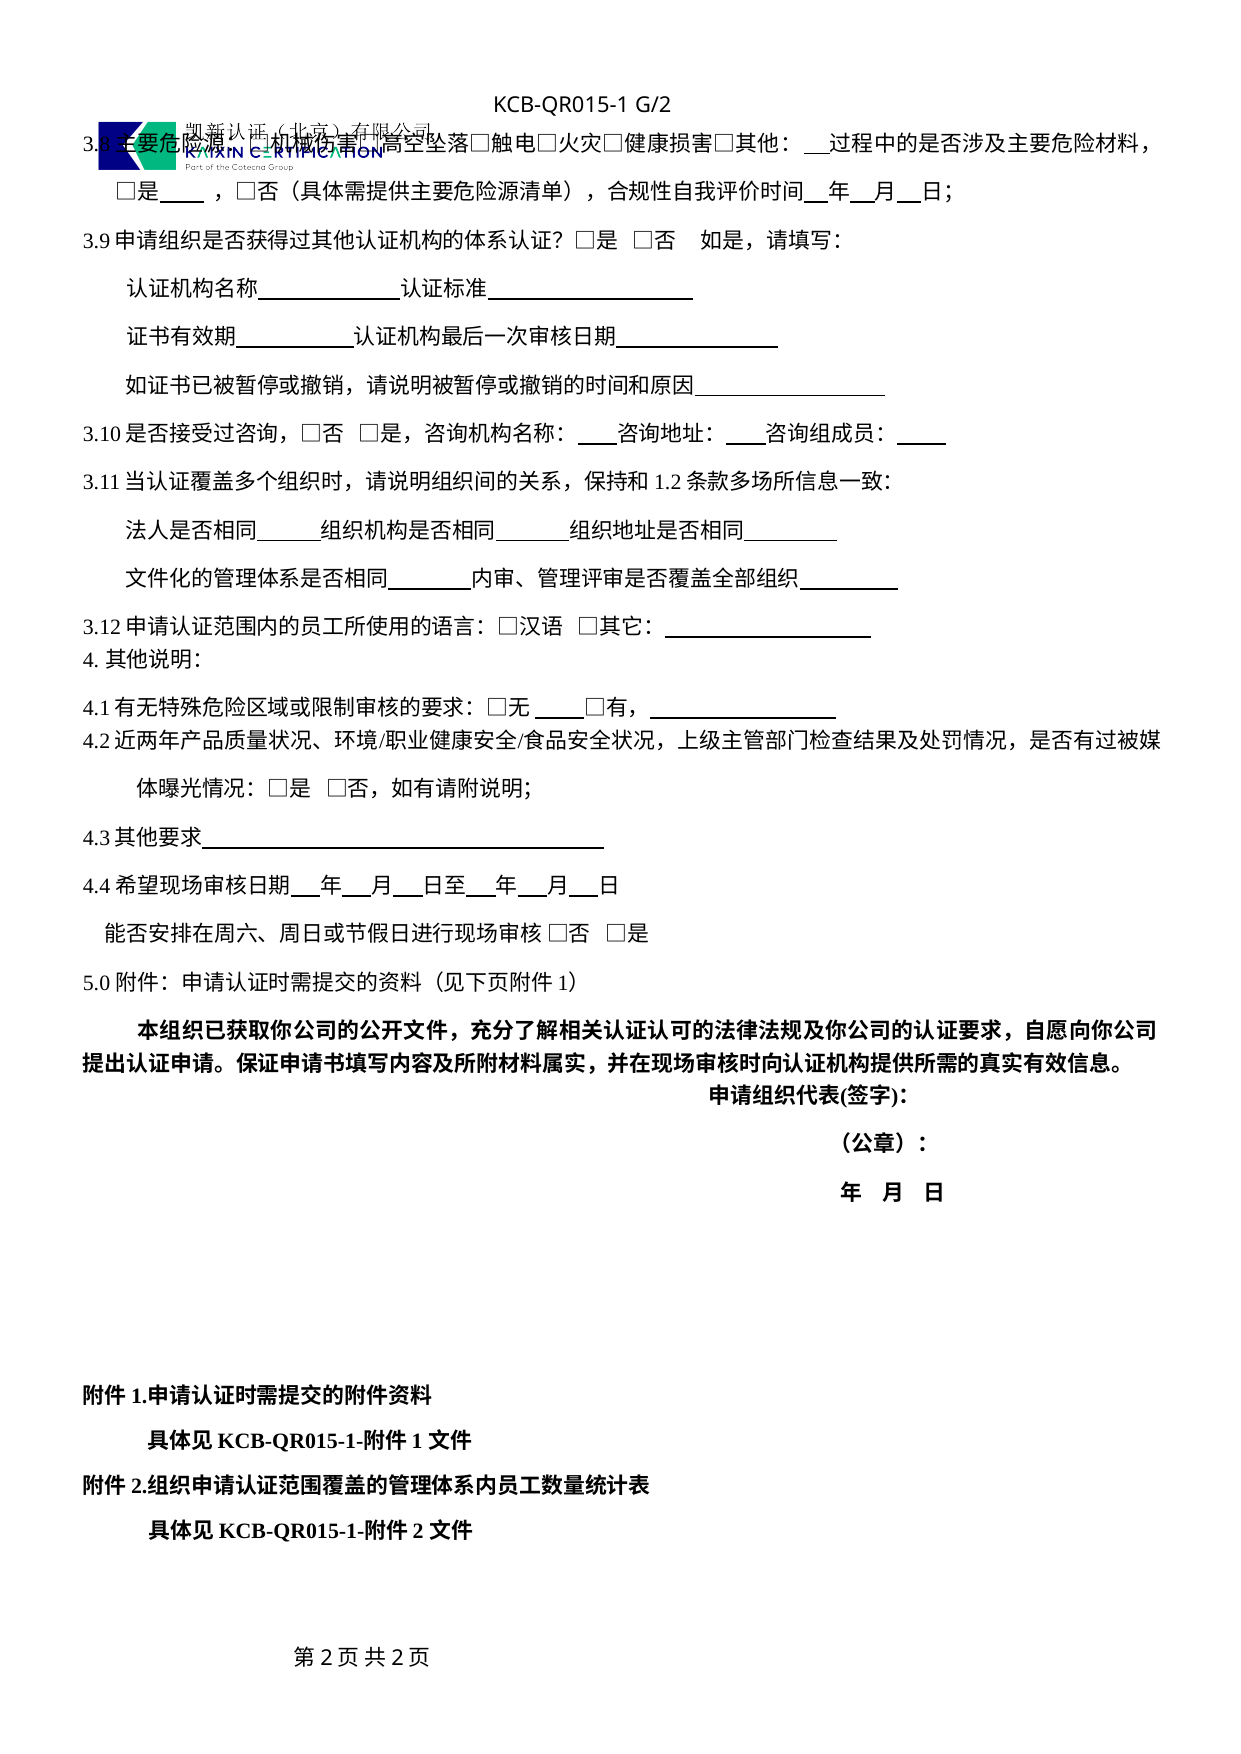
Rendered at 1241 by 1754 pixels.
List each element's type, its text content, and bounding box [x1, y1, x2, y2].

text 本组织已获取你公司的公开文件，充分了解相关认证认可的法律法规及你公司的认证要求，自愿向你公司提出认证申请。保证申请书填写内容及所附材料属实，并在现场审核时向认证机构提供所需的真实有效信息。 [83, 1013, 1162, 1078]
text 证书有效期 认证机构最后一次审核日期 [83, 319, 1162, 351]
text 3.10是否接受过咨询，□否 □是，咨询机构名称： 咨询地址： 咨询组成员： [83, 416, 1162, 448]
text 5.0 附件：申请认证时需提交的资料（见下页附件1） [83, 964, 1162, 997]
text 4. 其他说明： [83, 641, 1162, 674]
text 3.12申请认证范围内的员工所使用的语言：□汉语 □其它： [83, 609, 1162, 641]
text 申请组织代表(签字)： [83, 1078, 1162, 1110]
text 3.9申请组织是否获得过其他认证机构的体系认证？□是 □否 如是，请填写： [83, 222, 1162, 255]
picture [96, 121, 432, 125]
text 如证书已被暂停或撤销，请说明被暂停或撤销的时间和原因 [83, 367, 1162, 400]
text 认证机构名称 认证标准 [83, 271, 1162, 303]
text 年 月 日 [83, 1174, 1162, 1207]
text 法人是否相同 组织机构是否相同 组织地址是否相同 [83, 512, 1162, 545]
text 能否安排在周六、周日或节假日进行现场审核 □否 □是 [83, 916, 1162, 948]
text 4.4 希望现场审核日期 年 月 日至 年 月 日 [83, 868, 1162, 900]
text 4.3其他要求 [83, 819, 1162, 852]
text 附件2.组织申请认证范围覆盖的管理体系内员工数量统计表 [83, 1468, 1162, 1500]
text 具体见KCB-QR015-1-附件2 文件 [83, 1513, 1162, 1545]
text （公章）： [83, 1126, 1162, 1158]
text 4.1有无特殊危险区域或限制审核的要求：□无 □有， [83, 690, 1162, 722]
text 具体见KCB-QR015-1-附件1 文件 [83, 1423, 1162, 1455]
text 附件1.申请认证时需提交的附件资料 [83, 1378, 1162, 1410]
text 3.8主要危险源：□机械伤害□高空坠落□触电□火灾□健康损害□其他： 过程中的是否涉及主要危险材料，□是 ，□否（具体需提供主要危险源清单），合规性自我评价时间 年 月 日； [83, 125, 1162, 206]
text 4.2近两年产品质量状况、环境/职业健康安全/食品安全状况，上级主管部门检查结果及处罚情况，是否有过被媒体曝光情况：□是 □否，如有请附说明； [83, 722, 1162, 803]
text 3.11当认证覆盖多个组织时，请说明组织间的关系，保持和1.2条款多场所信息一致： [83, 464, 1162, 496]
text 文件化的管理体系是否相同 内审、管理评审是否覆盖全部组织 [83, 561, 1162, 593]
